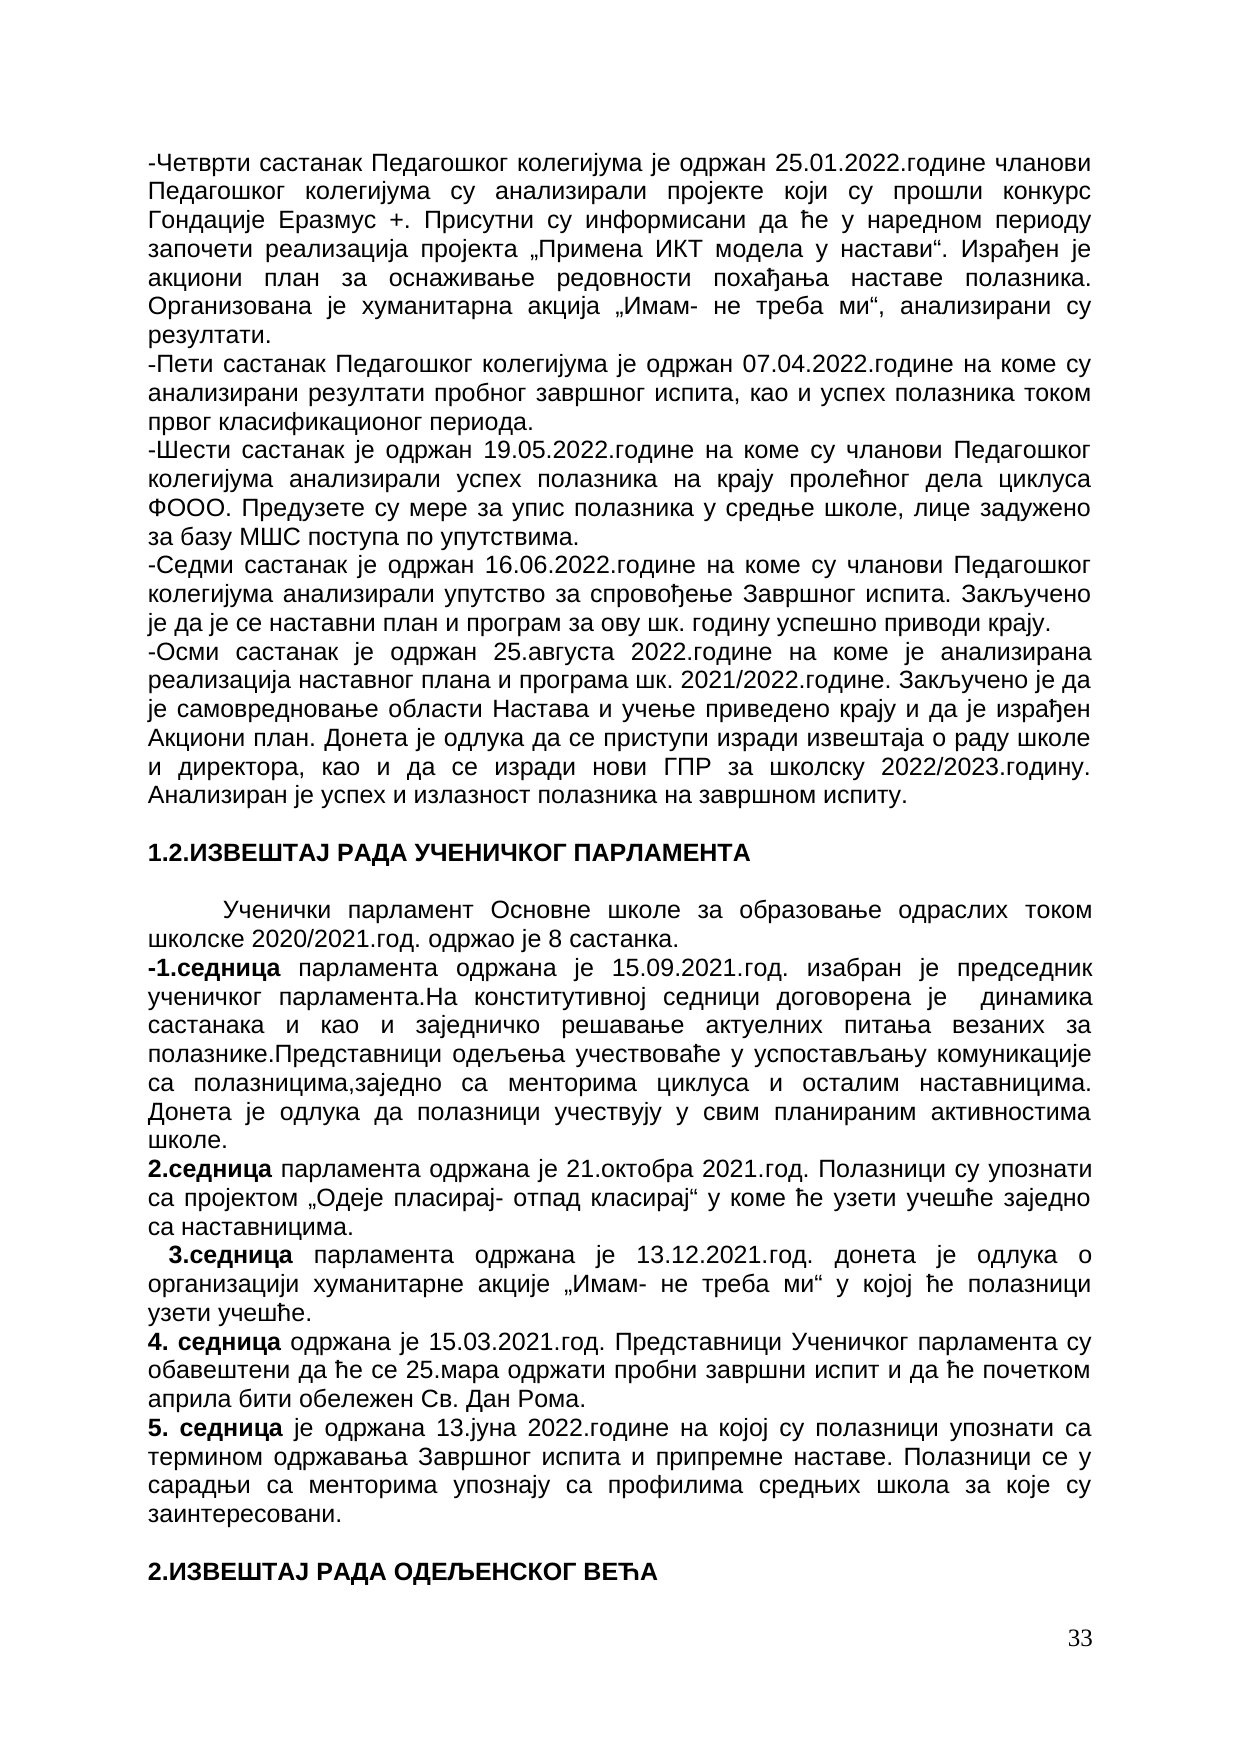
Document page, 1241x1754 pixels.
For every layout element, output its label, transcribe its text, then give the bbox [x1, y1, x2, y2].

text -1.седница парламента одржана је 15.09.2021.год. изабран је председник ученичког парламента.На конститутивној седници договорена је динамика састанака и као и заједничко решавање актуелних питања везаних за полазнике.Представници одељења учествоваће у успостављању комуникације са полазницима,заједно са менторима циклуса и осталим наставницима. Донета је одлука да полазници учествују у свим планираним активностима школе. [148, 953, 1093, 1154]
text 1.2.ИЗВЕШТАЈ РАДА УЧЕНИЧКОГ ПАРЛАМЕНТА [148, 838, 1093, 866]
text 5. седница је одржана 13.јуна 2022.године на којој су полазници упознати са термином одржавања Завршног испита и припремне наставе. Полазници се у сарадњи са менторима упознају са профилима средњих школа за које су заинтересовани. [148, 1413, 1093, 1528]
text 2.седница парламента одржана је 21.октобра 2021.год. Полазници су упознати са пројектом „Одеје пласирај- отпад класирај“ у коме ће узети учешће заједно са наставницима. [148, 1154, 1093, 1240]
text 2.ИЗВЕШТАЈ РАДА ОДЕЉЕНСКОГ ВЕЋА [148, 1556, 1093, 1585]
text -Шести састанак је одржан 19.05.2022.године на коме су чланови Педагошког колегијума анализирали успех полазника на крају пролећног дела циклуса ФООО. Предузете су мере за упис полазника у средње школе, лице задужено за базу МШС поступа по упутствима. [148, 435, 1093, 550]
text -Пети састанак Педагошког колегијума је одржан 07.04.2022.године на коме су анализирани резултати пробног завршног испита, као и успех полазника током првог класификационог периода. [148, 349, 1093, 435]
text -Седми састанак је одржан 16.06.2022.године на коме су чланови Педагошког колегијума анализирали упутство за спровођење Завршног испита. Закључено је да је се наставни план и програм за ову шк. годину успешно приводи крају. [148, 550, 1093, 636]
text -Четврти састанак Педагошког колегијума је одржан 25.01.2022.године чланови Педагошког колегијума су анализирали пројекте који су прошли конкурс Гондације Еразмус +. Присутни су информисани да ће у наредном периоду започети реализација пројекта „Примена ИКТ модела у настави“. Израђен је акциони план за оснаживање редовности похађања наставе полазника. Организована је хуманитарна акција „Имам- не треба ми“, анализирани су резултати. [148, 148, 1093, 349]
text Ученички парламент Основне школе за образовање одраслих током школске 2020/2021.год. одржао је 8 састанка. [148, 895, 1093, 953]
text 4. седница одржана је 15.03.2021.год. Представници Ученичког парламента су обавештени да ће се 25.мара одржати пробни завршни испит и да ће почетком априла бити обележен Св. Дан Рома. [148, 1326, 1093, 1413]
text 3.седница парламента одржана је 13.12.2021.год. донета је одлука о организацији хуманитарне акције „Имам- не треба ми“ у којој ће полазници узети учешће. [148, 1240, 1093, 1326]
text -Осми састанак је одржан 25.августа 2022.године на коме је анализирана реализација наставног плана и програма шк. 2021/2022.године. Закључено је да је самовредновање области Настава и учење приведено крају и да је израђен Акциони план. Донета је одлука да се приступи изради извештаја о раду школе и директора, као и да се изради нови ГПР за школску 2022/2023.годину. Анализиран је успех и излазност полазника на завршном испиту. [148, 636, 1093, 809]
